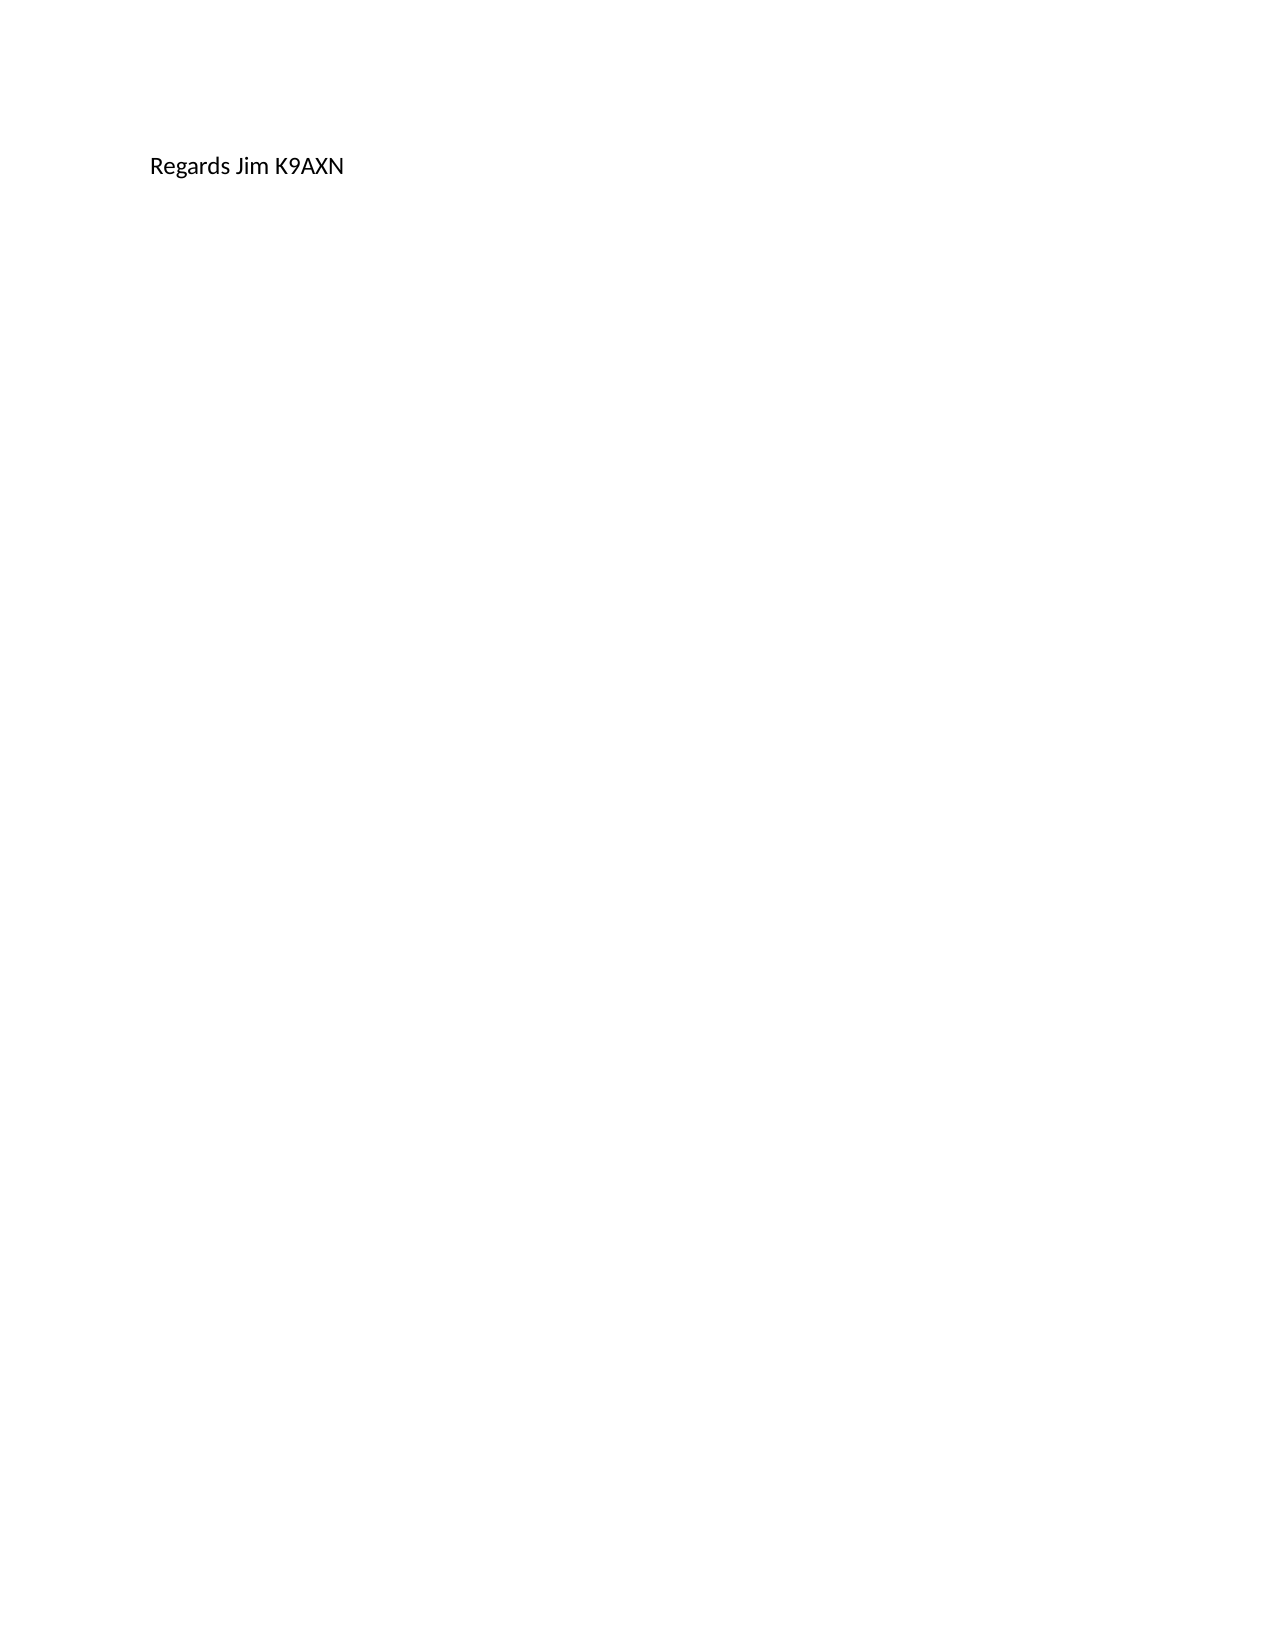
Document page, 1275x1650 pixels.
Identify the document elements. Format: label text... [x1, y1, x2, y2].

text Regards Jim K9AXN [150, 150, 1125, 181]
